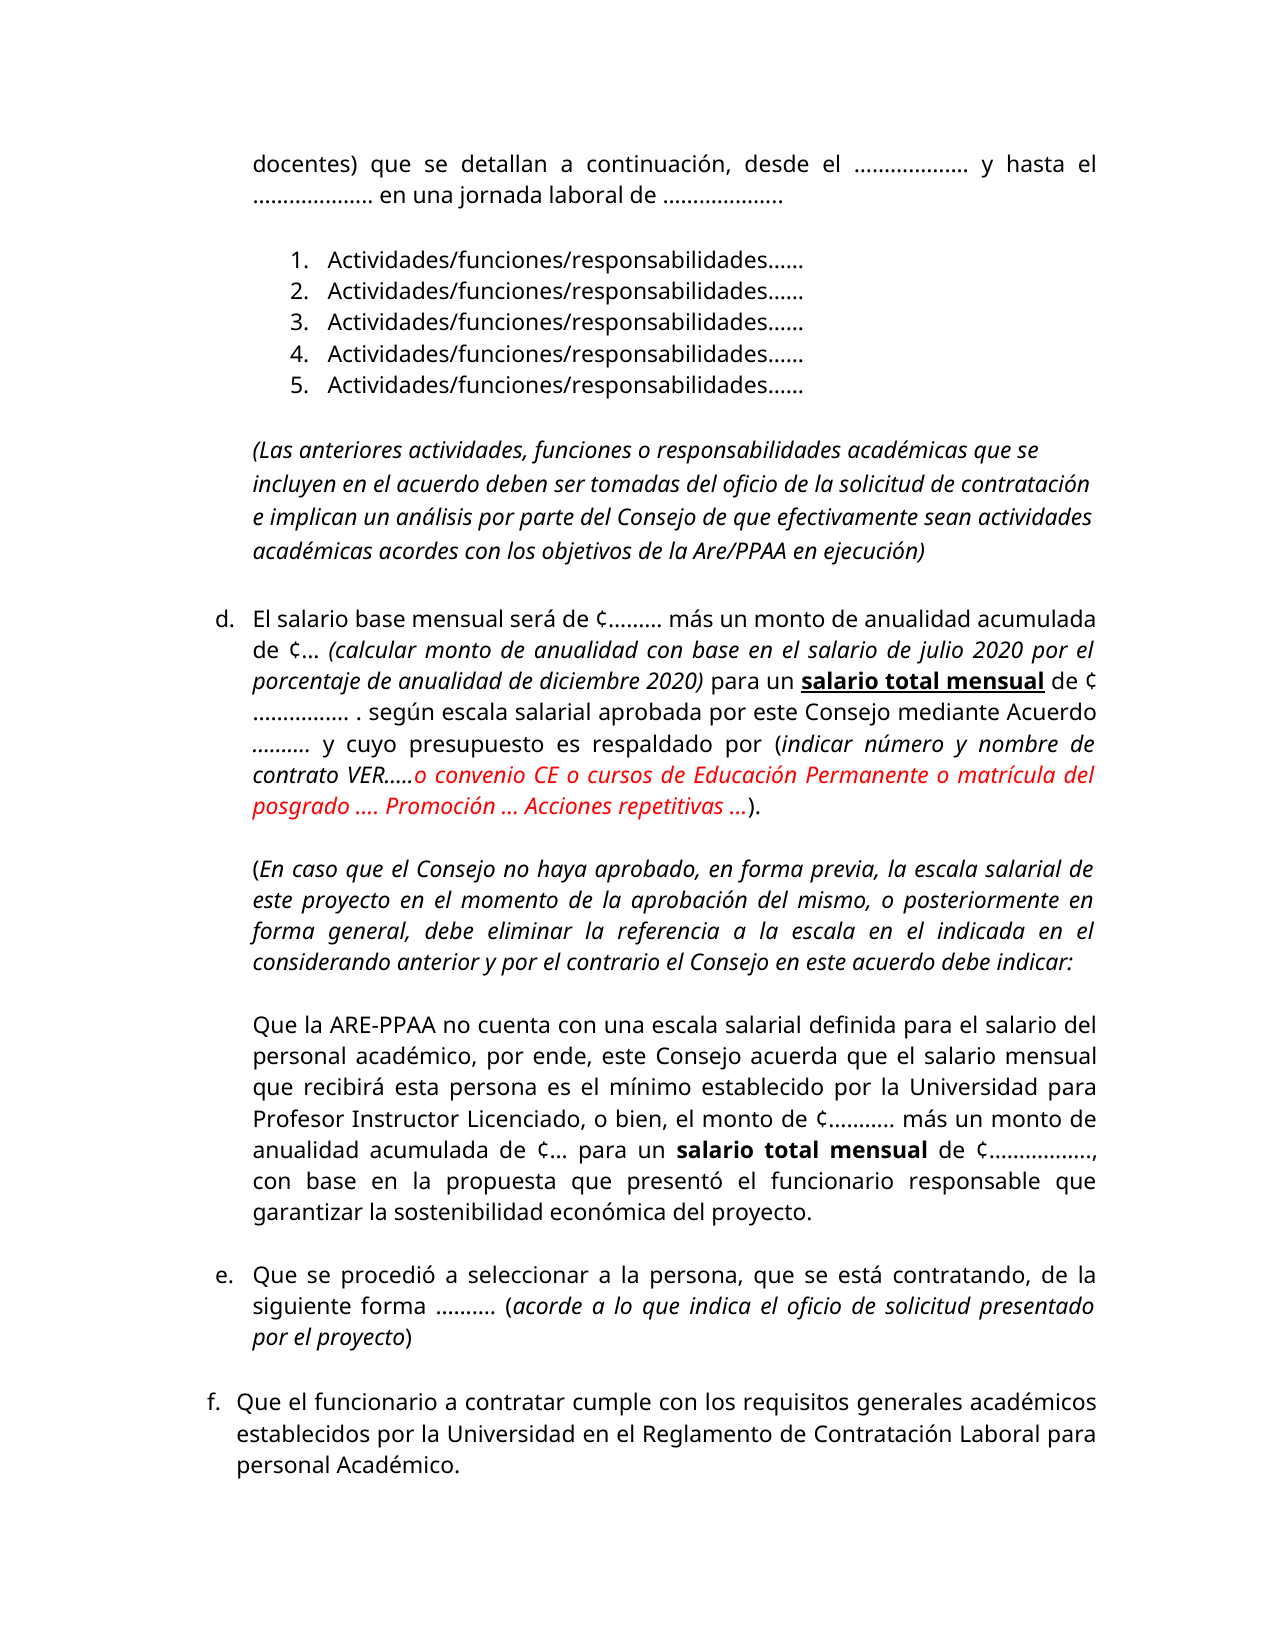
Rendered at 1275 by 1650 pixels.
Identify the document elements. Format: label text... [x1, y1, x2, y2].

list Actividades/funciones/responsabilidades…… [290, 306, 1098, 338]
list Actividades/funciones/responsabilidades…… [290, 369, 1098, 400]
list Que la ARE-PPAA no cuenta con una escala salarial definida para el salario del personal académico, por ende, este Consejo acuerda que el salario mensual que recibirá esta persona es el mínimo establecido por la Universidad para Profesor Instructor Licenciado, o bien, el monto de ¢……….. más un monto de anualidad acumulada de ¢… para un salario total mensual de ¢…………….., con base en la propuesta que presentó el funcionario responsable que garantizar la sostenibilidad económica del proyecto. [252, 1009, 1098, 1228]
list El salario base mensual será de ¢……… más un monto de anualidad acumulada de ¢… (calcular monto de anualidad con base en el salario de julio 2020 por el porcentaje de anualidad de diciembre 2020) para un salario total mensual de ¢……………. . según escala salarial aprobada por este Consejo mediante Acuerdo ………. y cuyo presupuesto es respaldado por (indicar número y nombre de contrato VER…..o convenio CE o cursos de Educación Permanente o matrícula del posgrado …. Promoción … Acciones repetitivas …). [215, 603, 1098, 821]
list (Las anteriores actividades, funciones o responsabilidades académicas que se incluyen en el acuerdo deben ser tomadas del oficio de la solicitud de contratación e implican un análisis por parte del Consejo de que efectivamente sean actividades académicas acordes con los objetivos de la Are/PPAA en ejecución) [252, 434, 1098, 566]
list Actividades/funciones/responsabilidades…… [290, 275, 1098, 306]
list Actividades/funciones/responsabilidades…… [290, 338, 1098, 369]
list (En caso que el Consejo no haya aprobado, en forma previa, la escala salarial de este proyecto en el momento de la aprobación del mismo, o posteriormente en forma general, debe eliminar la referencia a la escala en el indicada en el considerando anterior y por el contrario el Consejo en este acuerdo debe indicar: [252, 853, 1098, 978]
list Actividades/funciones/responsabilidades…… [290, 244, 1098, 275]
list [215, 148, 1098, 210]
list Que el funcionario a contratar cumple con los requisitos generales académicos establecidos por la Universidad en el Reglamento de Contratación Laboral para personal Académico. [207, 1386, 1098, 1480]
list Que se procedió a seleccionar a la persona, que se está contratando, de la siguiente forma ………. (acorde a lo que indica el oficio de solicitud presentado por el proyecto) [215, 1259, 1098, 1353]
